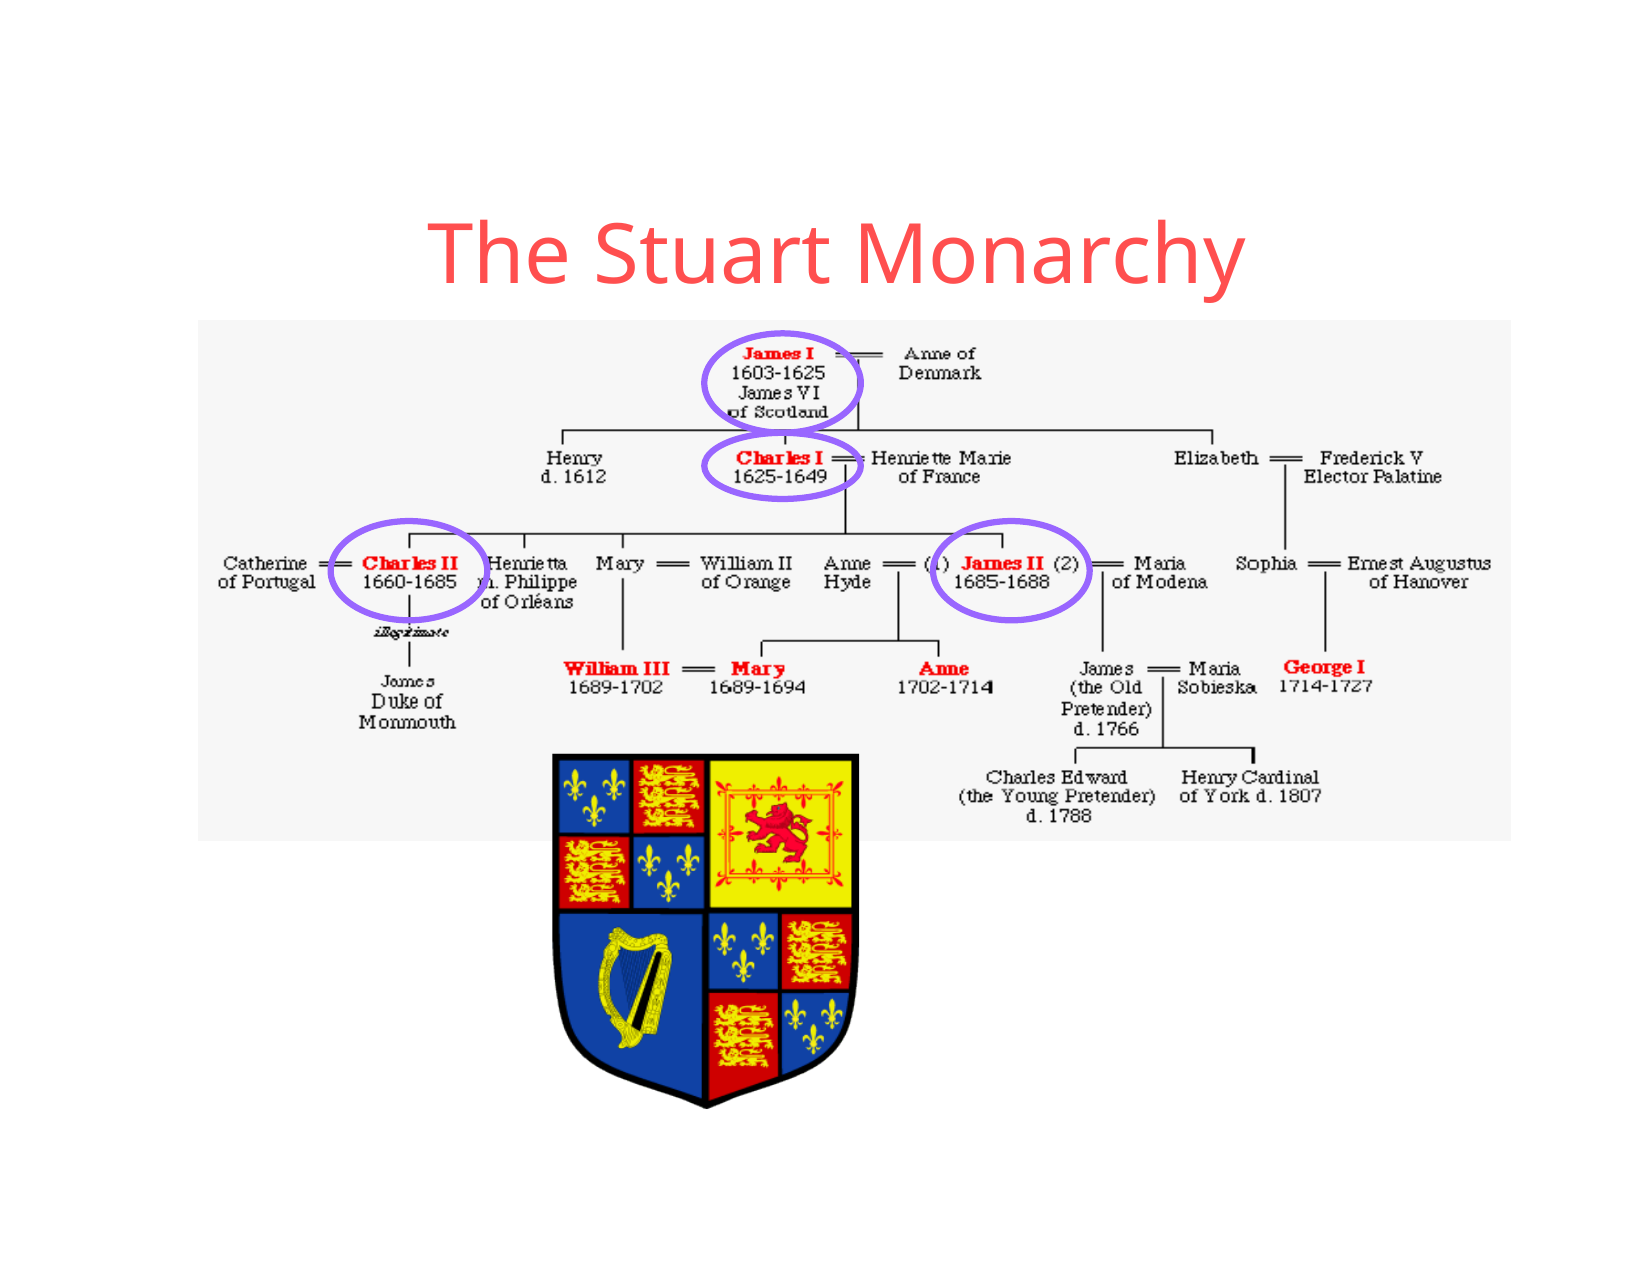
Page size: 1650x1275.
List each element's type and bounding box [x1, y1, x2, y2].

picture [198, 320, 1511, 1114]
